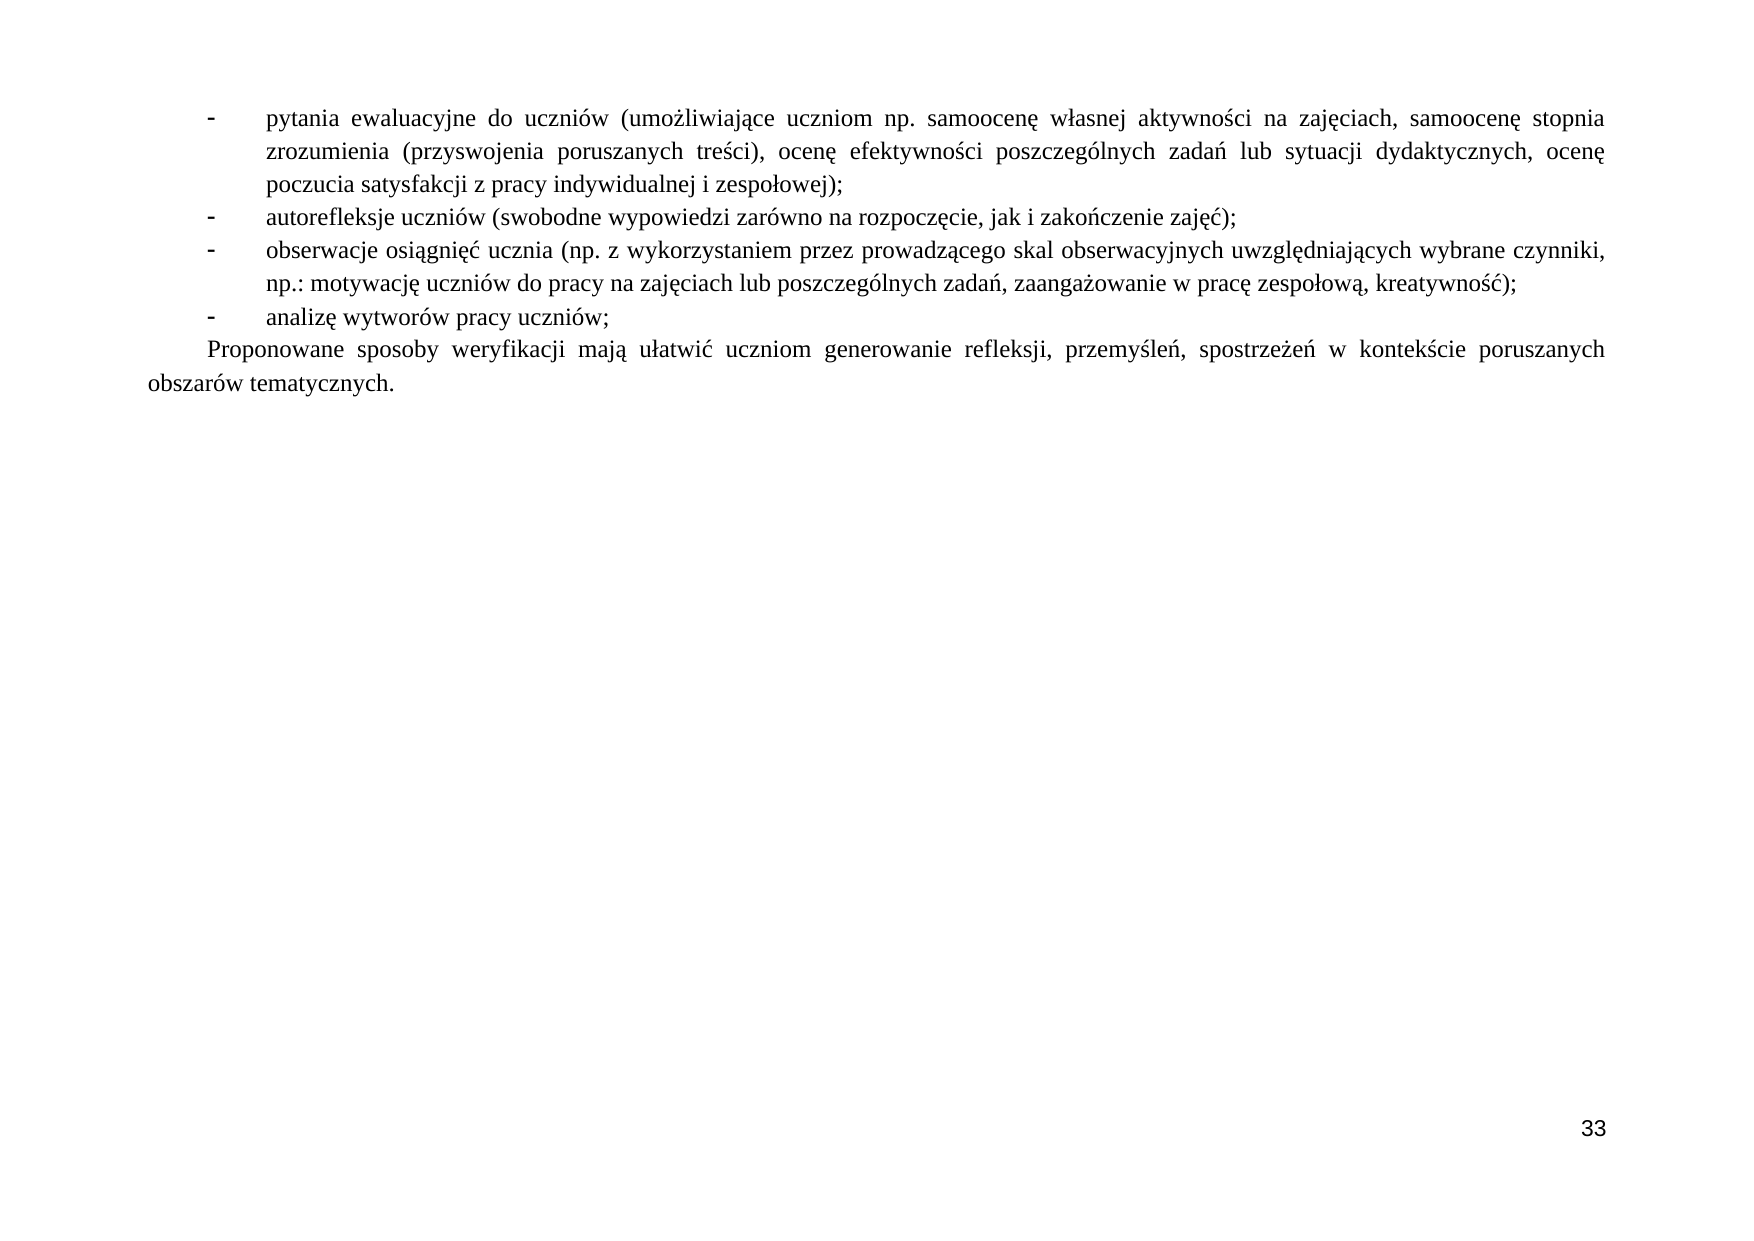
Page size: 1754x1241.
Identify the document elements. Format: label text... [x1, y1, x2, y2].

list obserwacje osiągnięć ucznia (np. z wykorzystaniem przez prowadzącego skal obserwacyjnych uwzględniających wybrane czynniki, np.: motywację uczniów do pracy na zajęciach lub poszczególnych zadań, zaangażowanie w pracę zespołową, kreatywność); [207, 236, 1606, 297]
list autorefleksje uczniów (swobodne wypowiedzi zarówno na rozpoczęcie, jak i zakończenie zajęć); [207, 202, 1606, 231]
text Proponowane sposoby weryfikacji mają ułatwić uczniom generowanie refleksji, przemyśleń, spostrzeżeń w kontekście poruszanych obszarów tematycznych. [148, 334, 1606, 396]
list pytania ewaluacyjne do uczniów (umożliwiające uczniom np. samoocenę własnej aktywności na zajęciach, samoocenę stopnia zrozumienia (przyswojenia poruszanych treści), ocenę efektywności poszczególnych zadań lub sytuacji dydaktycznych, ocenę poczucia satysfakcji z pracy indywidualnej i zespołowej); [207, 103, 1606, 198]
list analizę wytworów pracy uczniów; [207, 302, 1606, 330]
